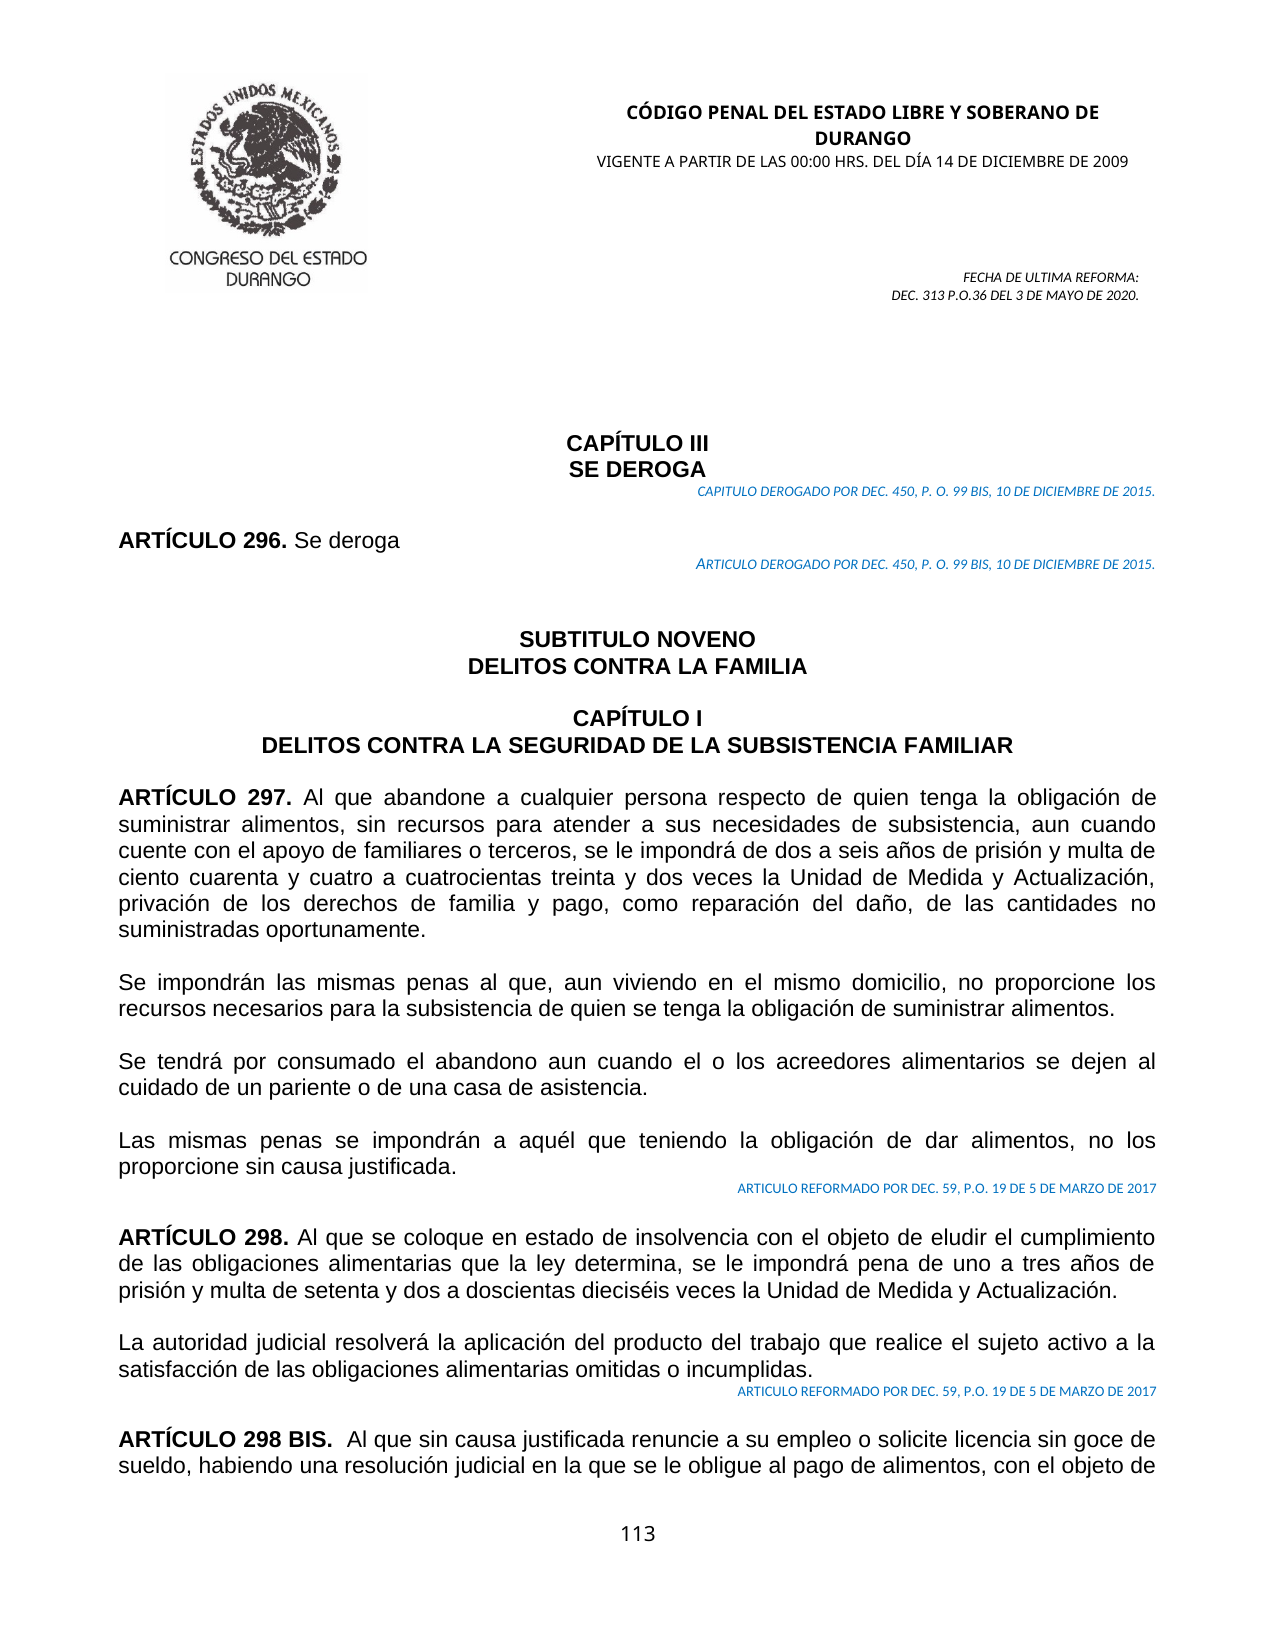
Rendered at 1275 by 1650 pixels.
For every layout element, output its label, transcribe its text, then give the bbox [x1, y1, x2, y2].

text ARTÍCULO 297. Al que abandone a cualquier persona respecto de quien tenga la obligación de suministrar alimentos, sin recursos para atender a sus necesidades de subsistencia, aun cuando cuente con el apoyo de familiares o terceros, se le impondrá de dos a seis años de prisión y multa de ciento cuarenta y cuatro a cuatrocientas treinta y dos veces la Unidad de Medida y Actualización, privación de los derechos de familia y pago, como reparación del daño, de las cantidades no suministradas oportunamente. [118, 784, 1157, 942]
text ARTÍCULO 298. Al que se coloque en estado de insolvencia con el objeto de eludir el cumplimiento de las obligaciones alimentarias que la ley determina, se le impondrá pena de uno a tres años de prisión y multa de setenta y dos a doscientas dieciséis veces la Unidad de Medida y Actualización. [118, 1224, 1157, 1303]
text Las mismas penas se impondrán a aquél que teniendo la obligación de dar alimentos, no los proporcione sin causa justificada. [118, 1127, 1157, 1180]
text Se impondrán las mismas penas al que, aun viviendo en el mismo domicilio, no proporcione los recursos necesarios para la subsistencia de quien se tenga la obligación de suministrar alimentos. [118, 969, 1157, 1022]
subtitle DELITOS CONTRA LA SEGURIDAD DE LA SUBSISTENCIA FAMILIAR [118, 732, 1157, 758]
subtitle CAPÍTULO III [118, 430, 1157, 456]
subtitle CAPÍTULO I [118, 705, 1157, 732]
text ARTICULO REFORMADO POR DEC. 59, P.O. 19 DE 5 DE MARZO DE 2017 [118, 1180, 1157, 1197]
picture [165, 73, 369, 293]
subtitle DELITOS CONTRA LA FAMILIA [118, 653, 1157, 679]
text ARTICULO DEROGADO POR DEC. 450, P. O. 99 BIS, 10 DE DICIEMBRE DE 2015. [118, 553, 1157, 573]
text CAPITULO DEROGADO POR DEC. 450, P. O. 99 BIS, 10 DE DICIEMBRE DE 2015. [118, 483, 1157, 501]
text Se tendrá por consumado el abandono aun cuando el o los acreedores alimentarios se dejen al cuidado de un pariente o de una casa de asistencia. [118, 1048, 1157, 1101]
subtitle SE DEROGA [118, 456, 1157, 483]
text La autoridad judicial resolverá la aplicación del producto del trabajo que realice el sujeto activo a la satisfacción de las obligaciones alimentarias omitidas o incumplidas. [118, 1329, 1157, 1382]
text ARTÍCULO 296. Se deroga [118, 527, 1157, 553]
text ARTICULO REFORMADO POR DEC. 59, P.O. 19 DE 5 DE MARZO DE 2017 [118, 1382, 1157, 1400]
subtitle SUBTITULO NOVENO [118, 626, 1157, 653]
